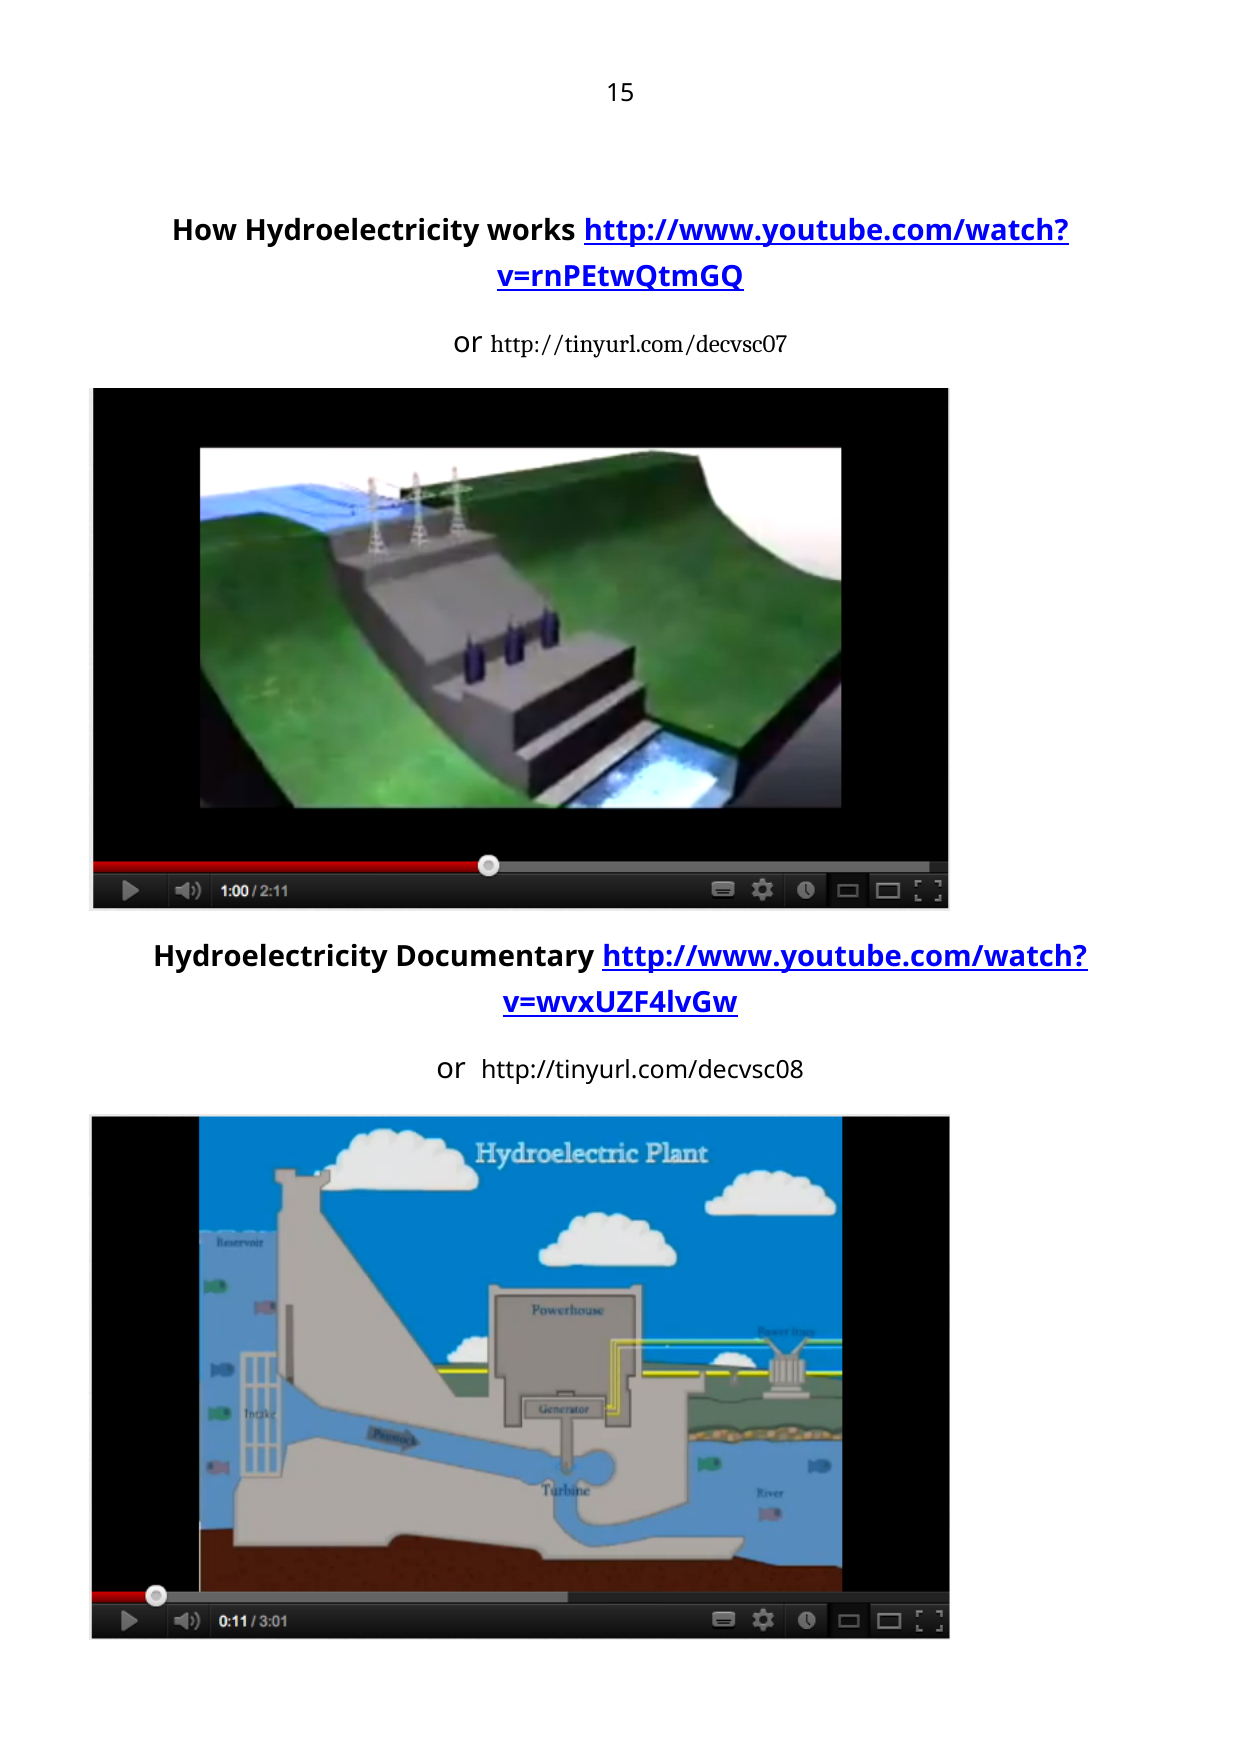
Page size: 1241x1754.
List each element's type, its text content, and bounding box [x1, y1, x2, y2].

text or http://tinyurl.com/decvsc07 [89, 322, 1152, 361]
text How Hydroelectricity works http://www.youtube.com/watch?v=rnPEtwQtmGQ [89, 209, 1152, 295]
text Hydroelectricity Documentary http://www.youtube.com/watch?v=wvxUZF4lvGw [89, 936, 1152, 1021]
text or http://tinyurl.com/decvsc08 [89, 1048, 1152, 1087]
picture [88, 1114, 951, 1640]
picture [88, 388, 951, 911]
